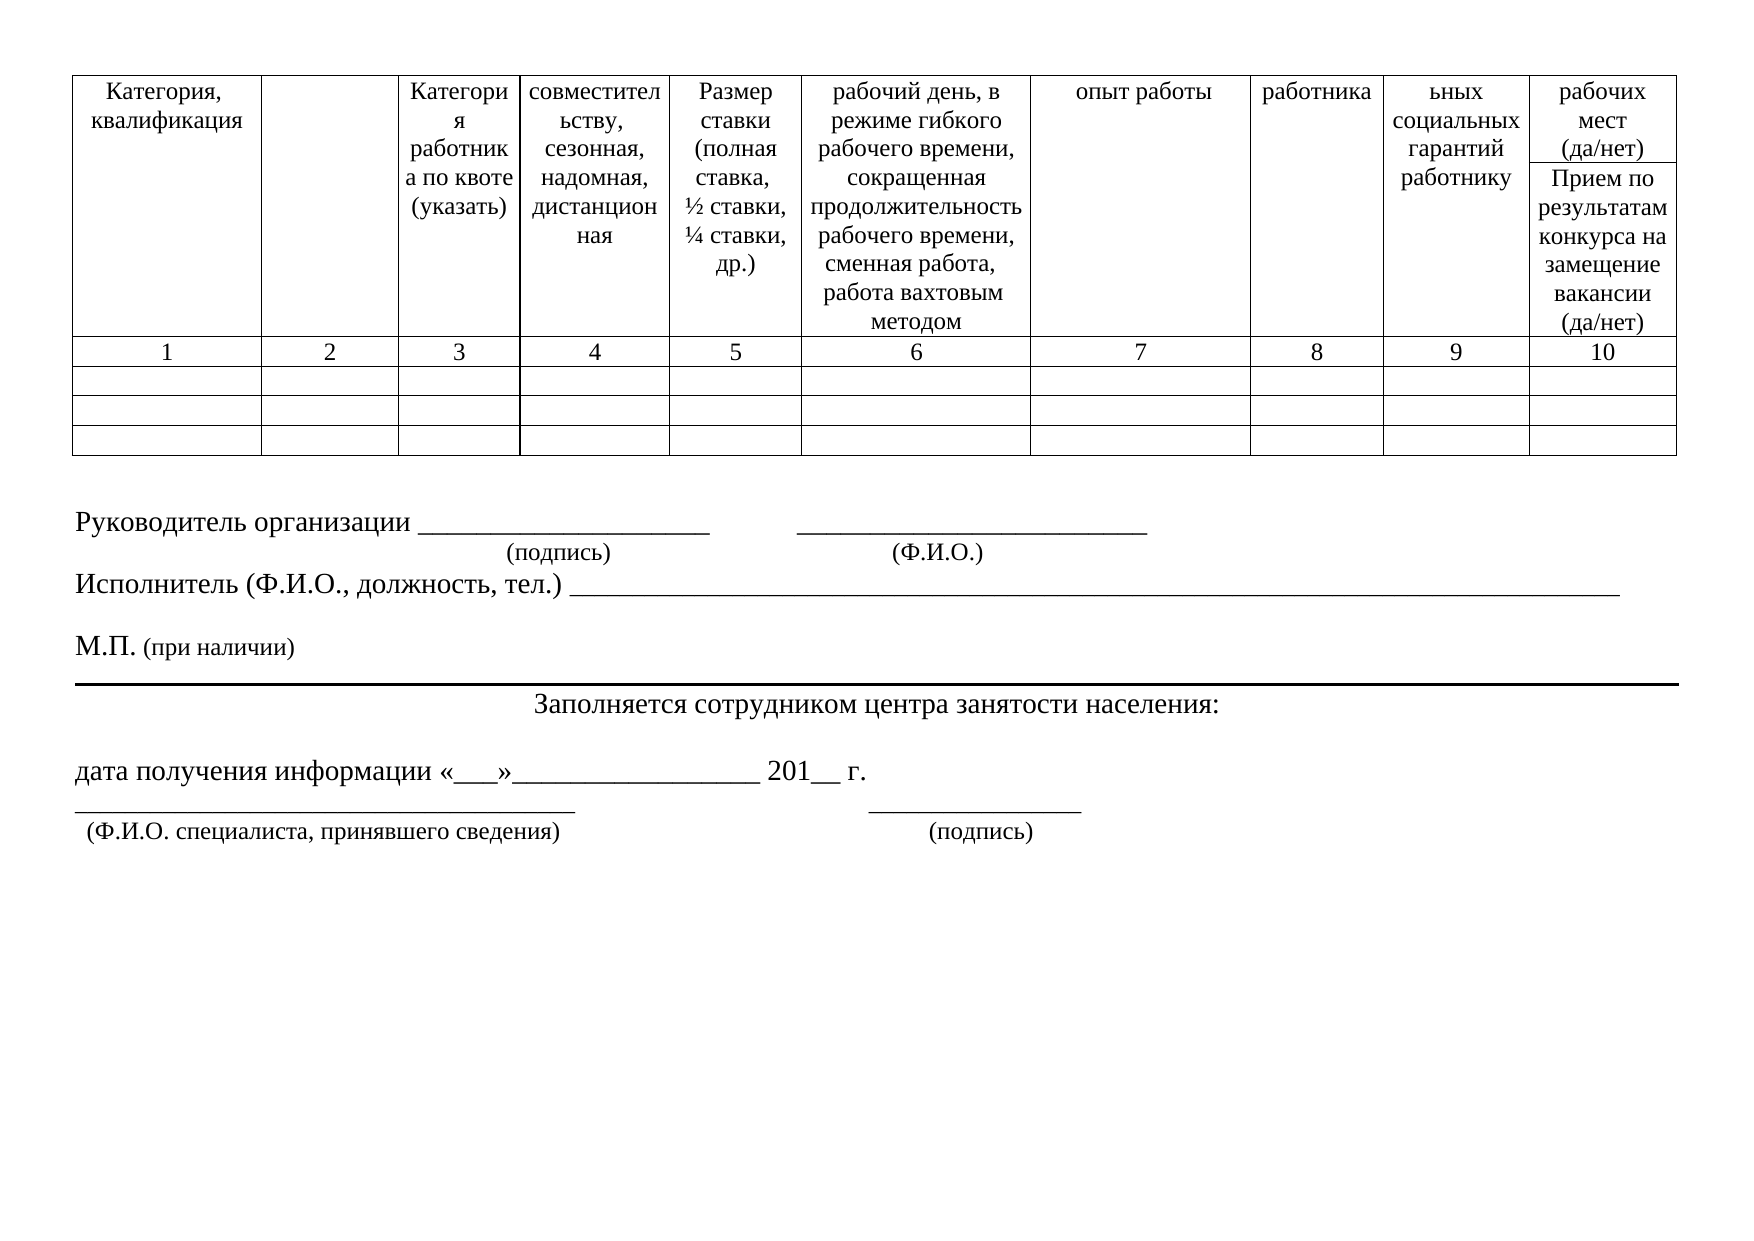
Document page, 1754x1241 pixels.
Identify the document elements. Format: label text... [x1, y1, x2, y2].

table_cell 7 [1031, 337, 1250, 366]
table_cell 5 [670, 337, 801, 366]
text Руководитель организации ____________________ ________________________ [75, 504, 1679, 537]
table_cell [670, 396, 801, 425]
table_cell [1384, 396, 1529, 425]
table_cell [73, 426, 261, 455]
table_cell 9 [1384, 337, 1529, 366]
table_cell [262, 426, 398, 455]
table_cell 2 [262, 337, 398, 366]
text М.П. (при наличии) [75, 628, 1679, 662]
table_cell [1251, 367, 1383, 395]
table_cell [399, 426, 519, 455]
table_cell 8 [1251, 337, 1383, 366]
table_cell [73, 396, 261, 425]
table_cell [1251, 396, 1383, 425]
table_cell 1 [73, 337, 261, 366]
table_cell [399, 367, 519, 395]
text дата получения информации «___»_________________ 201__ г. [75, 753, 1679, 787]
table_cell 6 [802, 337, 1030, 366]
text ________________________________________ _________________ [75, 787, 1679, 816]
table_cell [73, 367, 261, 395]
table_cell [1031, 426, 1250, 455]
table_cell [1530, 396, 1676, 425]
text (Ф.И.О. специалиста, принявшего сведения) (подпись) [75, 816, 1679, 844]
table_cell [802, 426, 1030, 455]
table_cell [670, 367, 801, 395]
table_cell [521, 426, 669, 455]
text Исполнитель (Ф.И.О., должность, тел.) ____________________________________________________________________________________ [75, 566, 1679, 600]
table_cell 4 [521, 337, 669, 366]
table_cell [1530, 426, 1676, 455]
table_cell [802, 367, 1030, 395]
table_cell 3 [399, 337, 519, 366]
table_cell [521, 367, 669, 395]
table_cell 10 [1530, 337, 1676, 366]
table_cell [399, 76, 519, 336]
table_cell Категория, квалификация [73, 76, 261, 336]
table_cell [1384, 426, 1529, 455]
table_cell [1530, 367, 1676, 395]
table_cell [262, 367, 398, 395]
table_cell [262, 396, 398, 425]
table_cell [1031, 396, 1250, 425]
table_cell Размер ставки (полная ставка, ½ ставки, ¼ ставки, др.) [670, 76, 801, 336]
text (подпись) (Ф.И.О.) [75, 537, 1679, 566]
table_cell [399, 396, 519, 425]
table_cell [802, 396, 1030, 425]
table_cell [670, 426, 801, 455]
table_cell [521, 396, 669, 425]
table_cell [1384, 367, 1529, 395]
table_cell [1251, 426, 1383, 455]
table_cell Прием по результатам конкурса на замещение вакансии (да/нет) [1530, 163, 1676, 336]
text Заполняется сотрудником центра занятости населения: [75, 686, 1679, 720]
table_cell [1031, 367, 1250, 395]
